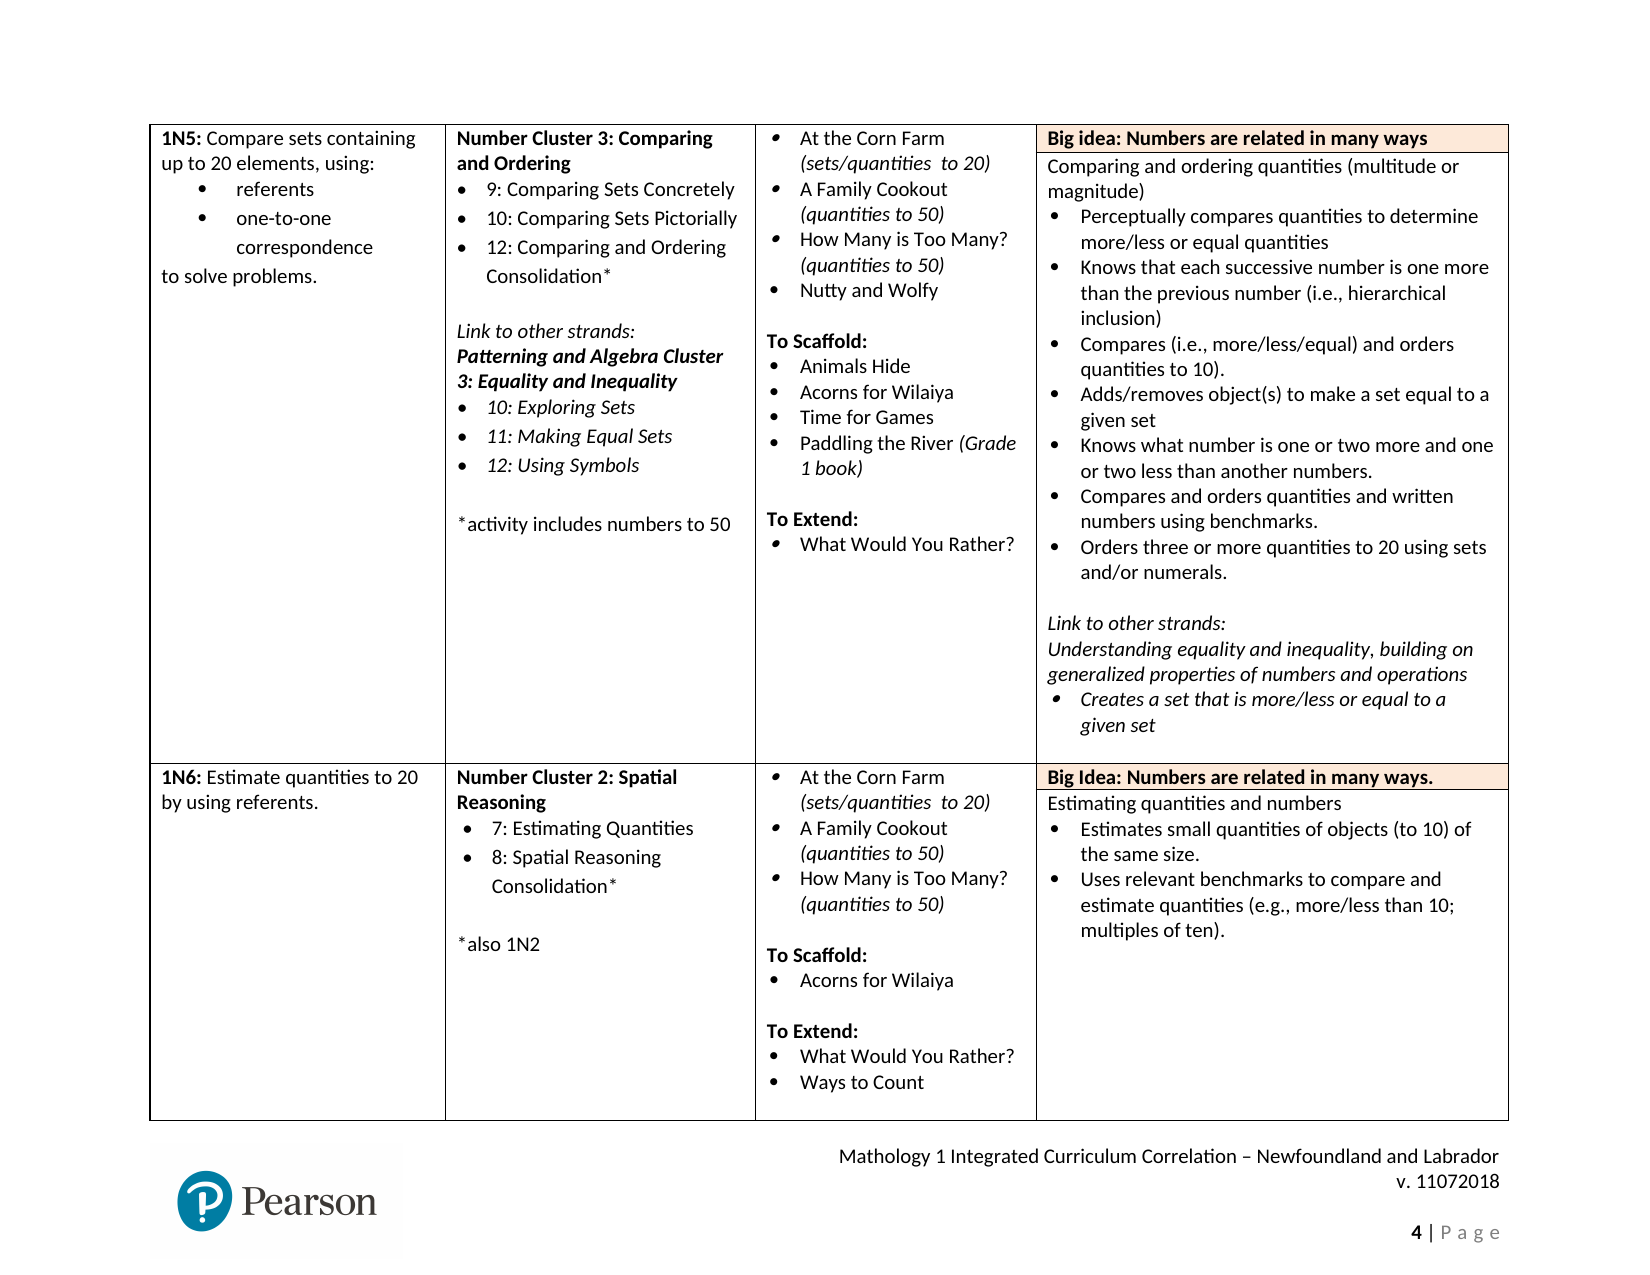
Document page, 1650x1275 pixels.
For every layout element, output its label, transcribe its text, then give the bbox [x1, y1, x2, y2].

table_cell Estimating quantities and numbers Estimates small quantities of objects (to 10) of the same size. Uses relevant benchmarks to compare and estimate quantities (e.g., more/less than 10; multiples of ten). [1037, 790, 1508, 1120]
table_cell Comparing and ordering quantities (multitude or magnitude) Perceptually compares quantities to determine more/less or equal quantities Knows that each successive number is one more than the previous number (i.e., hierarchical inclusion) Compares (i.e., more/less/equal) and orders quantities to 10). Adds/removes object(s) to make a set equal to a given set Knows what number is one or two more and one or two less than another numbers. Compares and orders quantities and written numbers using benchmarks. Orders three or more quantities to 20 using sets and/or numerals. Link to other strands: Understanding equality and inequality, building on generalized properties of numbers and operations Creates a set that is more/less or equal to a given set [1037, 153, 1508, 763]
picture [150, 1143, 404, 1259]
table_header Number Cluster 3: Comparing and Ordering 9: Comparing Sets Concretely 10: Comparing Sets Pictorially 12: Comparing and Ordering Consolidation* Link to other strands: Patterning and Algebra Cluster 3: Equality and Inequality 10: Exploring Sets 11: Making Equal Sets 12: Using Symbols *activity includes numbers to 50 [446, 125, 755, 763]
table_header 1N5: Compare sets containing up to 20 elements, using: referents one-to-one correspondence to solve problems. [151, 125, 445, 763]
table_cell Number Cluster 2: Spatial Reasoning 7: Estimating Quantities 8: Spatial Reasoning Consolidation* *also 1N2 [446, 764, 755, 1120]
table_header Big idea: Numbers are related in many ways [1037, 125, 1508, 152]
table_cell Big Idea: Numbers are related in many ways. [1037, 764, 1508, 789]
table_header At the Corn Farm (sets/quantities to 20) A Family Cookout (quantities to 50) How Many is Too Many? (quantities to 50) Nutty and Wolfy To Scaffold: Animals Hide Acorns for Wilaiya Time for Games Paddling the River (Grade 1 book) To Extend: What Would You Rather? [756, 125, 1036, 763]
table_cell At the Corn Farm (sets/quantities to 20) A Family Cookout (quantities to 50) How Many is Too Many? (quantities to 50) To Scaffold: Acorns for Wilaiya To Extend: What Would You Rather? Ways to Count [756, 764, 1036, 1120]
table_cell 1N6: Estimate quantities to 20 by using referents. [151, 764, 445, 1120]
